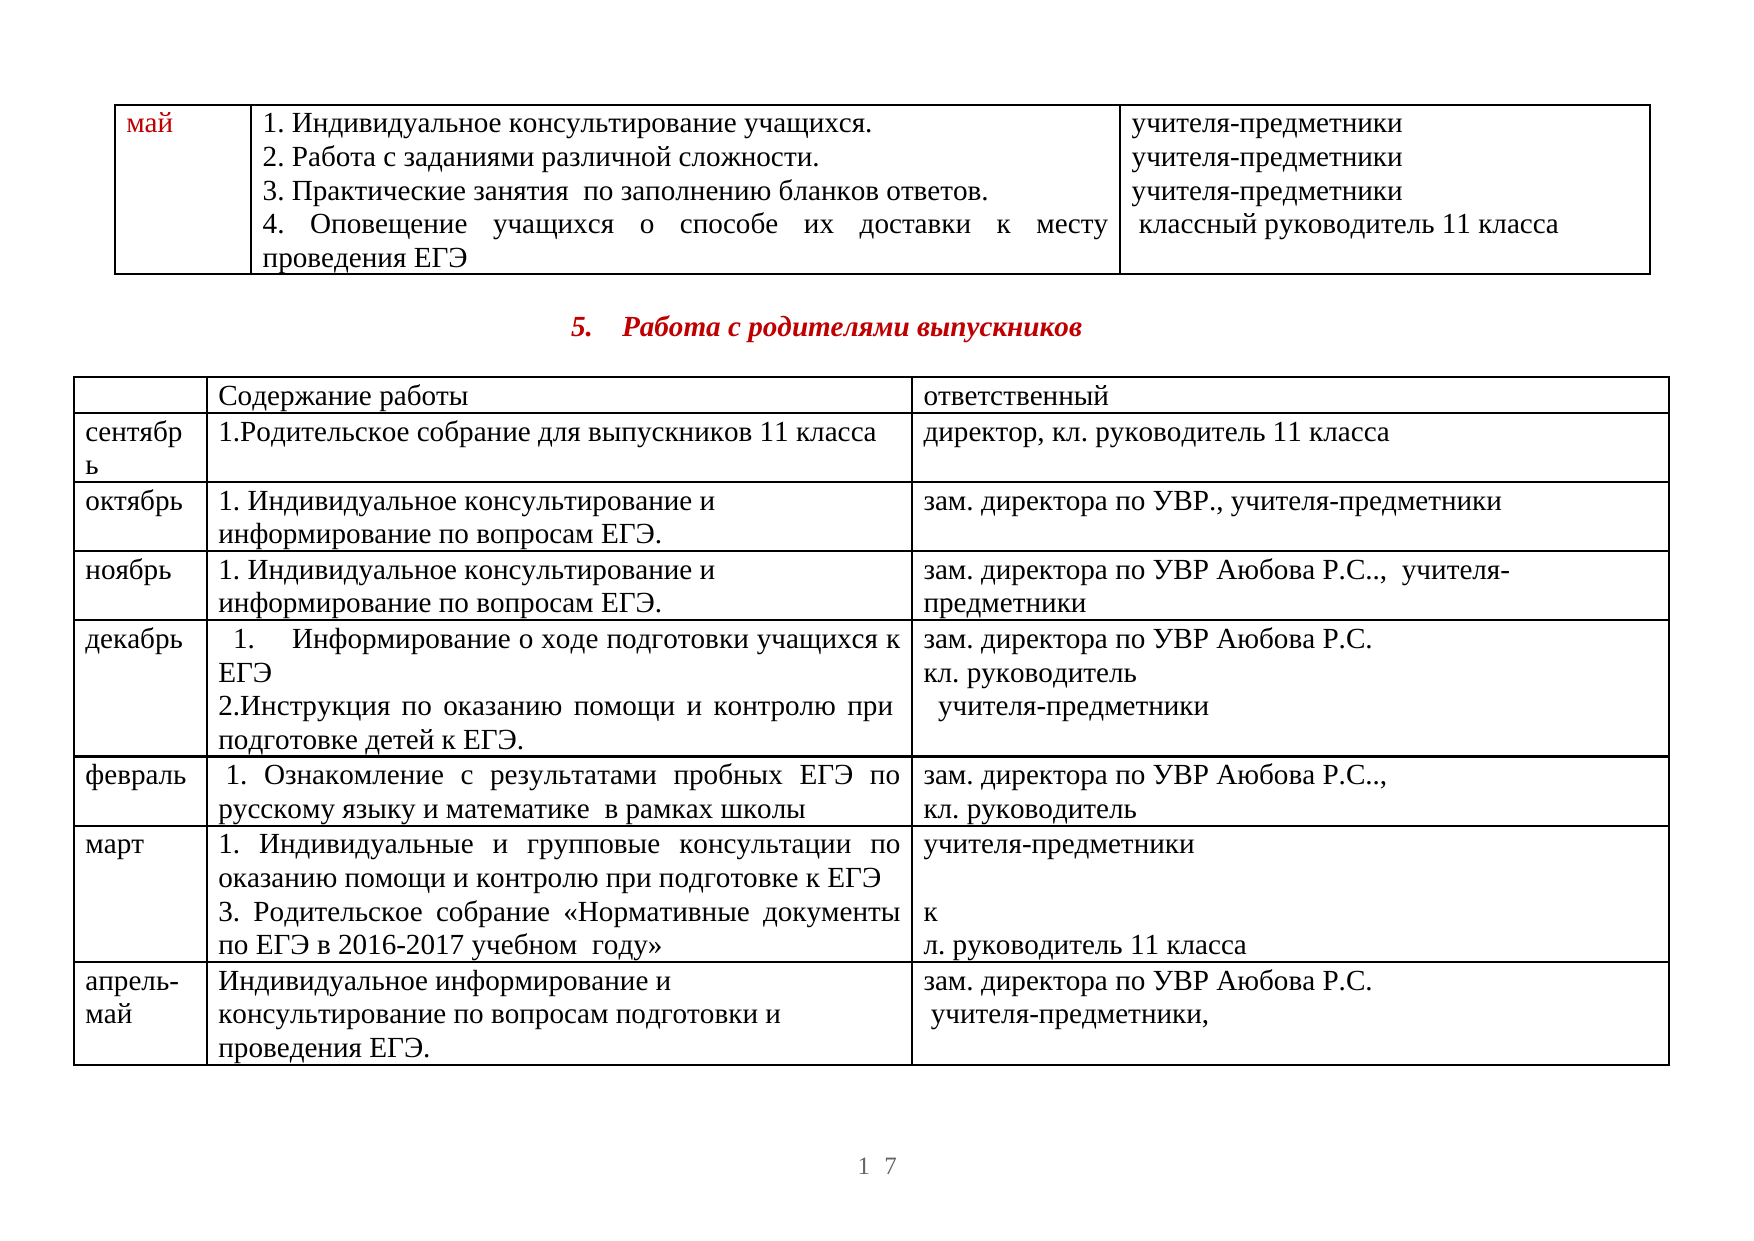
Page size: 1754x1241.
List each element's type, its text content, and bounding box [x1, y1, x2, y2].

table_cell зам. директора по УВР Аюбова Р.С. кл. руководитель учителя-предметники [913, 621, 1668, 755]
table_cell октябрь [75, 483, 206, 550]
table_cell 1. Индивидуальное консультирование и информирование по вопросам ЕГЭ. [208, 483, 911, 550]
table_cell 1.Родительское собрание для выпускников 11 класса [208, 414, 911, 481]
table_cell май [116, 106, 250, 273]
table_cell ноябрь [75, 552, 206, 619]
table_header Содержание работы [208, 378, 911, 412]
table_cell 1. Индивидуальное консультирование учащихся. 2. Работа с заданиями различной сложности. 3. Практические занятия по заполнению бланков ответов. 4. Оповещение учащихся о способе их доставки к месту проведения ЕГЭ [252, 106, 1119, 273]
table_cell март [75, 827, 206, 961]
table_cell 1. Индивидуальные и групповые консультации по оказанию помощи и контролю при подготовке к ЕГЭ 3. Родительское собрание «Нормативные документы по ЕГЭ в 2016-2017 учебном году» [208, 827, 911, 961]
table_cell февраль [75, 758, 206, 824]
table_header ответственный [913, 378, 1668, 412]
table_cell апрель- май [75, 963, 206, 1063]
table_header [75, 378, 206, 412]
table_cell зам. директора по УВР., учителя-предметники [913, 483, 1668, 550]
table_cell зам. директора по УВР Аюбова Р.С.., учителя-предметники [913, 552, 1668, 619]
table_cell зам. директора по УВР Аюбова Р.С.., кл. руководитель [913, 758, 1668, 824]
table_cell Информирование о ходе подготовки учащихся к ЕГЭ 2.Инструкция по оказанию помощи и контролю при подготовке детей к ЕГЭ. [208, 621, 911, 755]
table_cell Индивидуальное информирование и консультирование по вопросам подготовки и проведения ЕГЭ. [208, 963, 911, 1063]
table_cell учителя-предметники учителя-предметники учителя-предметники классный руководитель 11 класса [1121, 106, 1649, 273]
table_cell учителя-предметники к л. руководитель 11 класса [913, 827, 1668, 961]
table_cell сентябрь [75, 414, 206, 481]
table_cell декабрь [75, 621, 206, 755]
table_cell 1. Индивидуальное консультирование и информирование по вопросам ЕГЭ. [208, 552, 911, 619]
table_cell 1. Ознакомление с результатами пробных ЕГЭ по русскому языку и математике в рамках школы [208, 758, 911, 824]
text 5. Работа с родителями выпускников [75, 309, 1679, 342]
table_cell зам. директора по УВР Аюбова Р.С. учителя-предметники, [913, 963, 1668, 1063]
table_cell директор, кл. руководитель 11 класса [913, 414, 1668, 481]
